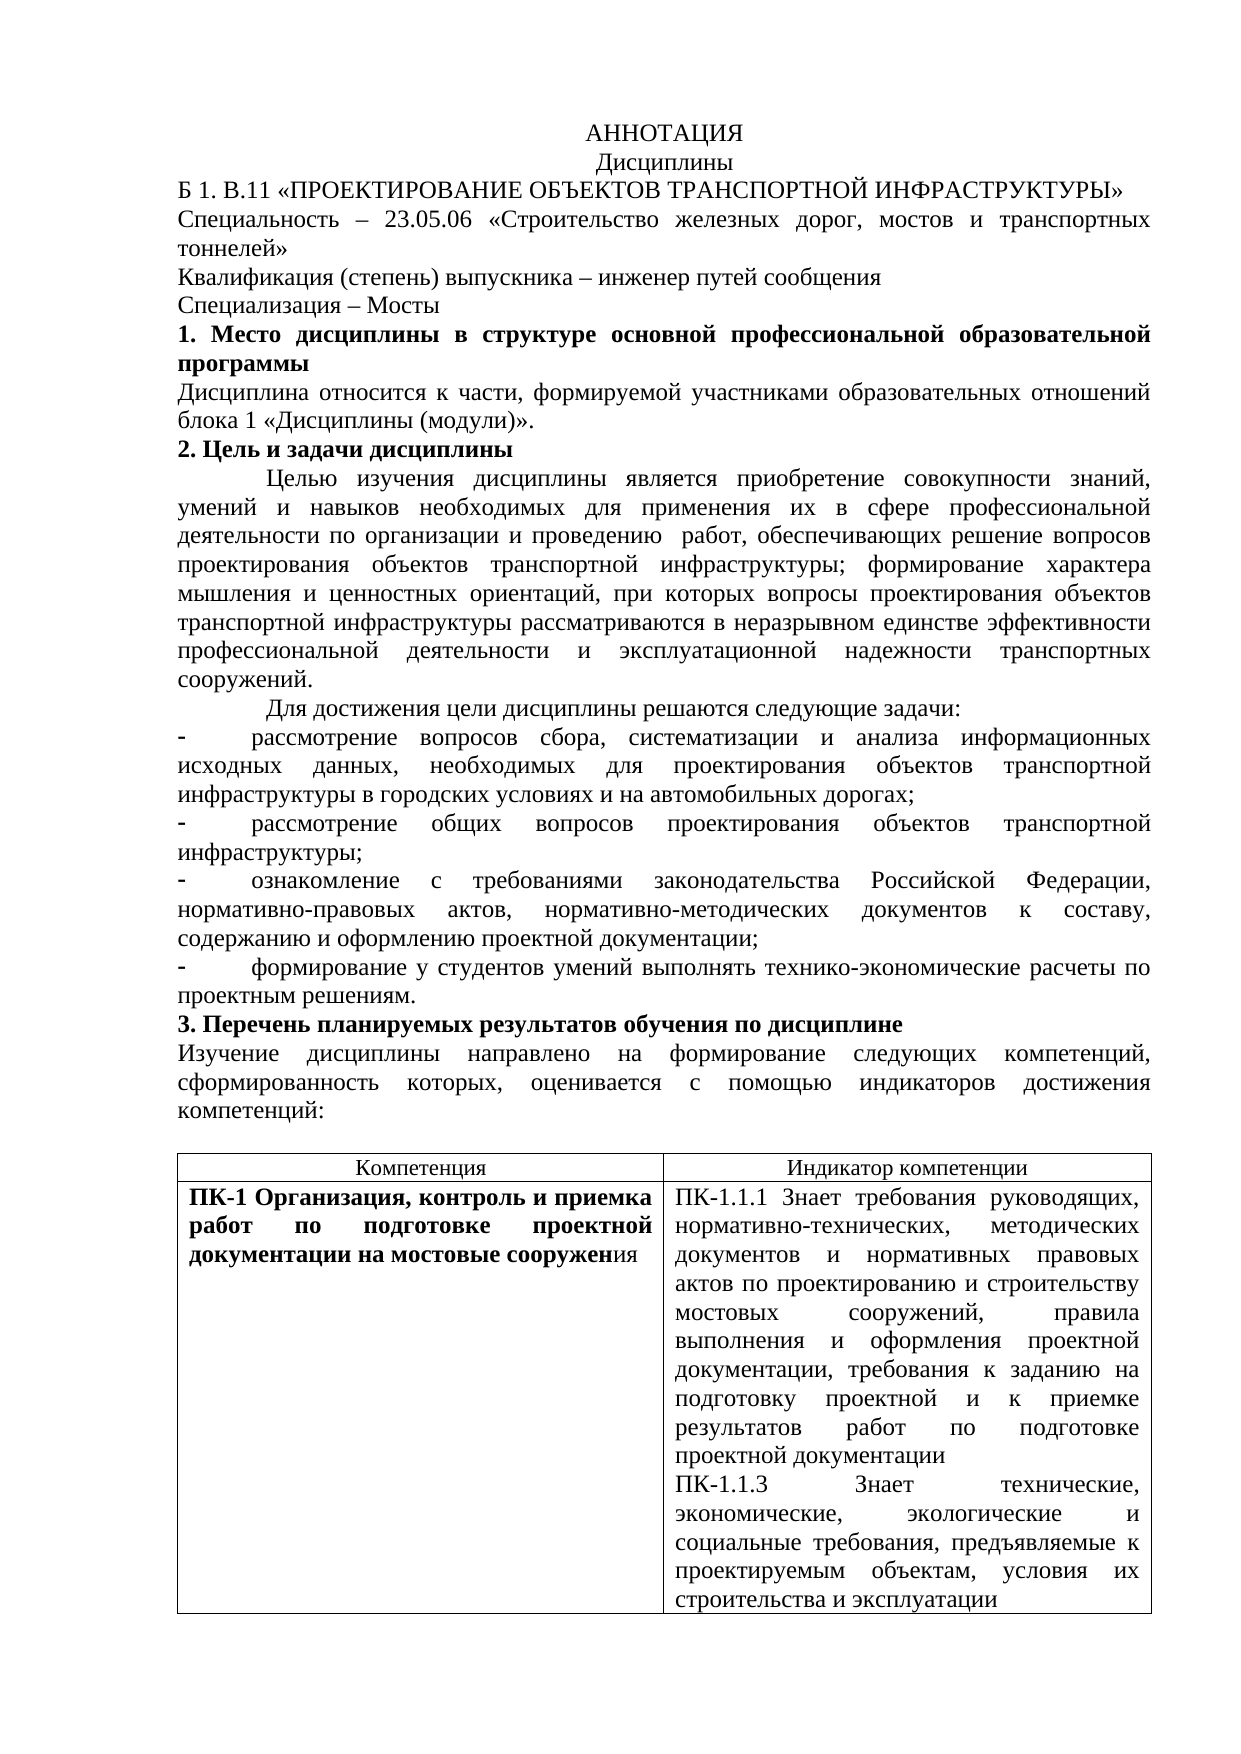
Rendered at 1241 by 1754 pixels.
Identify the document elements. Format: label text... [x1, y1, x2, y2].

text Для достижения цели дисциплины решаются следующие задачи: [177, 693, 1152, 722]
table_header Индикатор компетенции [664, 1154, 1151, 1181]
text Квалификация (степень) выпускника – инженер путей сообщения [177, 262, 1152, 291]
text Специализация – Мосты [177, 291, 1152, 319]
text 1. Место дисциплины в структуре основной профессиональной образовательной программы [177, 319, 1152, 377]
text АННОТАЦИЯ [177, 118, 1152, 147]
table_header Компетенция [178, 1154, 663, 1181]
text Дисциплина относится к части, формируемой участниками образовательных отношений блока 1 «Дисциплины (модули)». [177, 377, 1152, 434]
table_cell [664, 1182, 1151, 1613]
text Целью изучения дисциплины является приобретение совокупности знаний, умений и навыков необходимых для применения их в сфере профессиональной деятельности по организации и проведению работ, обеспечивающих решение вопросов проектирования объектов транспортной инфраструктуры; формирование характера мышления и ценностных ориентаций, при которых вопросы проектирования объектов транспортной инфраструктуры рассматриваются в неразрывном единстве эффективности профессиональной деятельности и эксплуатационной надежности транспортных сооружений. [177, 463, 1152, 693]
text Специальность – 23.05.06 «Строительство железных дорог, мостов и транспортных тоннелей» [177, 204, 1152, 262]
list ознакомление с требованиями законодательства Российской Федерации, нормативно-правовых актов, нормативно-методических документов к составу, содержанию и оформлению проектной документации; [177, 866, 1152, 952]
list формирование у студентов умений выполнять технико-экономические расчеты по проектным решениям. [177, 952, 1152, 1009]
list рассмотрение вопросов сбора, систематизации и анализа информационных исходных данных, необходимых для проектирования объектов транспортной инфраструктуры в городских условиях и на автомобильных дорогах; [177, 722, 1152, 808]
list рассмотрение общих вопросов проектирования объектов транспортной инфраструктуры; [177, 808, 1152, 866]
text Б 1. В.11 «ПРОЕКТИРОВАНИЕ ОБЪЕКТОВ ТРАНСПОРТНОЙ ИНФРАСТРУКТУРЫ» [177, 176, 1152, 204]
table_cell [178, 1182, 663, 1613]
text Изучение дисциплины направлено на формирование следующих компетенций, сформированность которых, оценивается с помощью индикаторов достижения компетенций: [177, 1038, 1152, 1124]
text Дисциплины [177, 147, 1152, 176]
text 2. Цель и задачи дисциплины [177, 434, 1152, 463]
text 3. Перечень планируемых результатов обучения по дисциплине [177, 1009, 1152, 1038]
